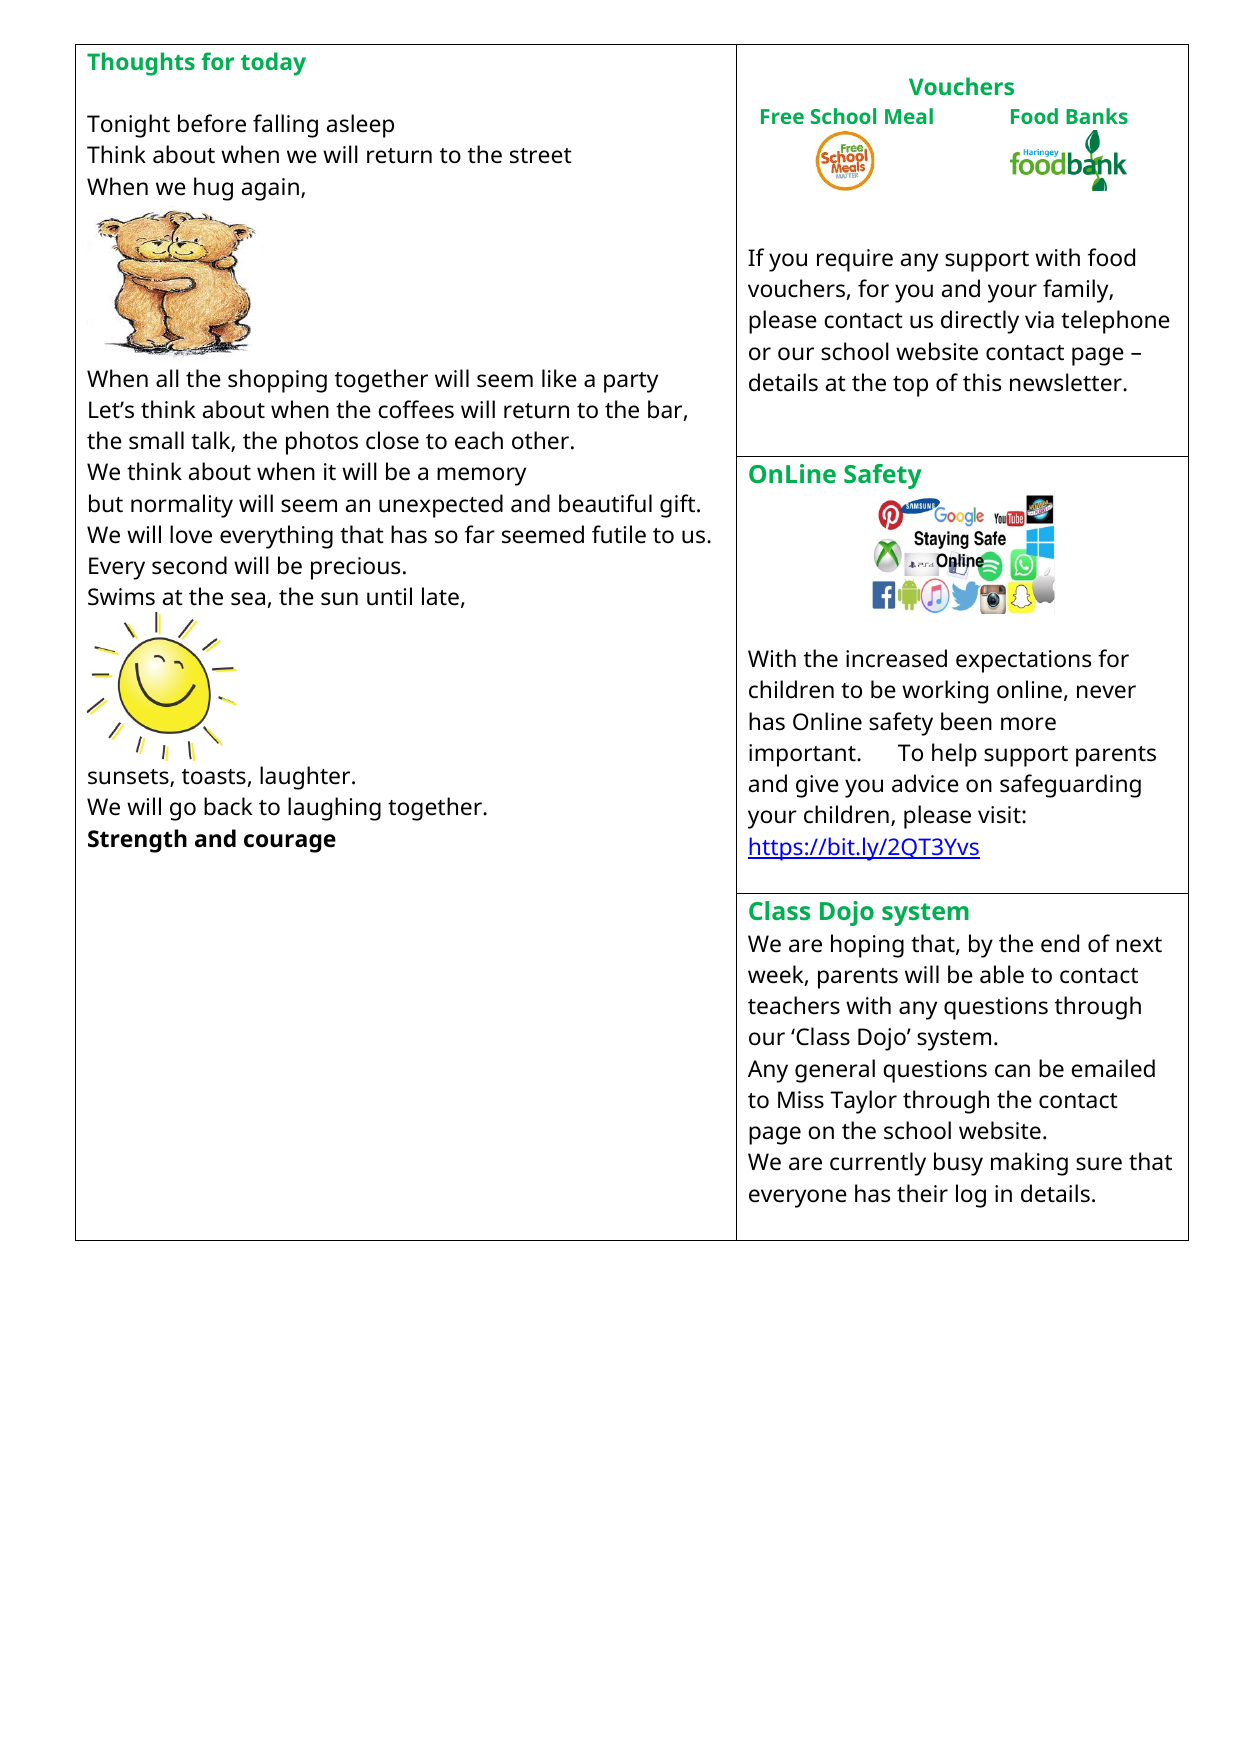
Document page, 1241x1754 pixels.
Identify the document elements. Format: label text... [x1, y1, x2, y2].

picture [1010, 130, 1127, 191]
picture [86, 612, 237, 761]
table_cell Class Dojo system We are hoping that, by the end of next week, parents will be able to contact teachers with any questions through our ‘Class Dojo’ system. Any general questions can be emailed to Miss Taylor through the contact page on the school website. We are currently busy making sure that everyone has their log in details. [737, 894, 1188, 1240]
table_cell OnLine Safety With the increased expectations for children to be working online, never has Online safety been more important. To help support parents and give you advice on safeguarding your children, please visit: https://bit.ly/2QT3Yvs [737, 457, 1188, 892]
picture [870, 490, 1055, 614]
table_header If you require any support with food vouchers, for you and your family, please contact us directly via telephone or our school website contact page – details at the top of this newsletter. [737, 45, 1188, 456]
picture [86, 201, 264, 363]
picture [815, 130, 875, 191]
table_header Thoughts for today Tonight before falling asleep Think about when we will return to the street When we hug again, When all the shopping together will seem like a party Let’s think about when the coffees will return to the bar, the small talk, the photos close to each other. We think about when it will be a memory but normality will seem an unexpected and beautiful gift. We will love everything that has so far seemed futile to us. Every second will be precious. Swims at the sea, the sun until late, sunsets, toasts, laughter. We will go back to laughing together. Strength and courage [76, 45, 736, 1240]
